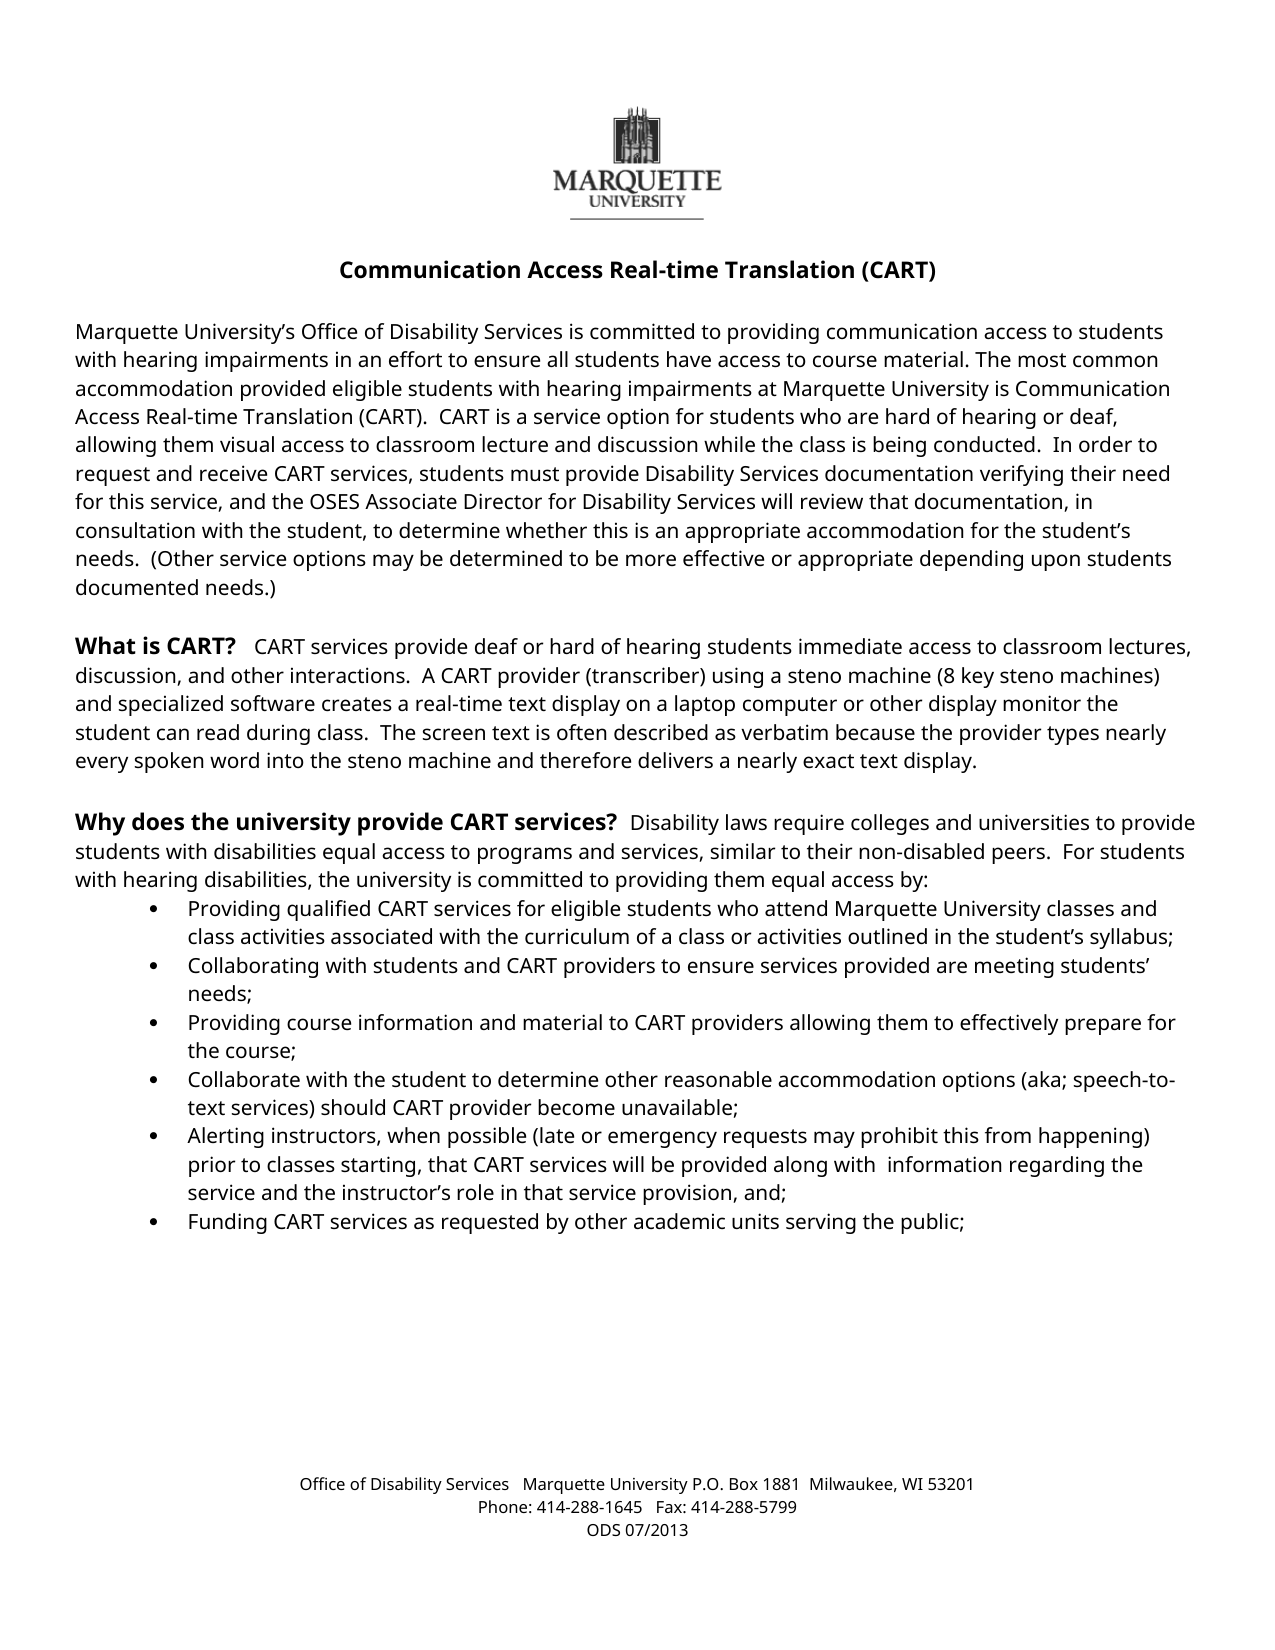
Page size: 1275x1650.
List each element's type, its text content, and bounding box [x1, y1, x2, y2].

text What is CART? CART services provide deaf or hard of hearing students immediate access to classroom lectures, discussion, and other interactions. A CART provider (transcriber) using a steno machine (8 key steno machines) and specialized software creates a real-time text display on a laptop computer or other display monitor the student can read during class. The screen text is often described as verbatim because the provider types nearly every spoken word into the steno machine and therefore delivers a nearly exact text display. [75, 630, 1200, 775]
list Collaborate with the student to determine other reasonable accommodation options (aka; speech-to-text services) should CART provider become unavailable; [150, 1065, 1200, 1122]
list Alerting instructors, when possible (late or emergency requests may prohibit this from happening) prior to classes starting, that CART services will be provided along with information regarding the service and the instructor’s role in that service provision, and; [150, 1122, 1200, 1207]
list Funding CART services as requested by other academic units serving the public; [150, 1207, 1200, 1235]
list Collaborating with students and CART providers to ensure services provided are meeting students’ needs; [150, 951, 1200, 1008]
list Providing qualified CART services for eligible students who attend Marquette University classes and class activities associated with the curriculum of a class or activities outlined in the student’s syllabus; [150, 894, 1200, 951]
text Communication Access Real-time Translation (CART) [75, 254, 1200, 286]
text Why does the university provide CART services? Disability laws require colleges and universities to provide students with disabilities equal access to programs and services, similar to their non-disabled peers. For students with hearing disabilities, the university is committed to providing them equal access by: [75, 806, 1200, 894]
list Providing course information and material to CART providers allowing them to effectively prepare for the course; [150, 1008, 1200, 1065]
text Marquette University’s Office of Disability Services is committed to providing communication access to students with hearing impairments in an effort to ensure all students have access to course material. The most common accommodation provided eligible students with hearing impairments at Marquette University is Communication Access Real-time Translation (CART). CART is a service option for students who are hard of hearing or deaf, allowing them visual access to classroom lecture and discussion while the class is being conducted. In order to request and receive CART services, students must provide Disability Services documentation verifying their need for this service, and the OSES Associate Director for Disability Services will review that documentation, in consultation with the student, to determine whether this is an appropriate accommodation for the student’s needs. (Other service options may be determined to be more effective or appropriate depending upon students documented needs.) [75, 317, 1200, 601]
